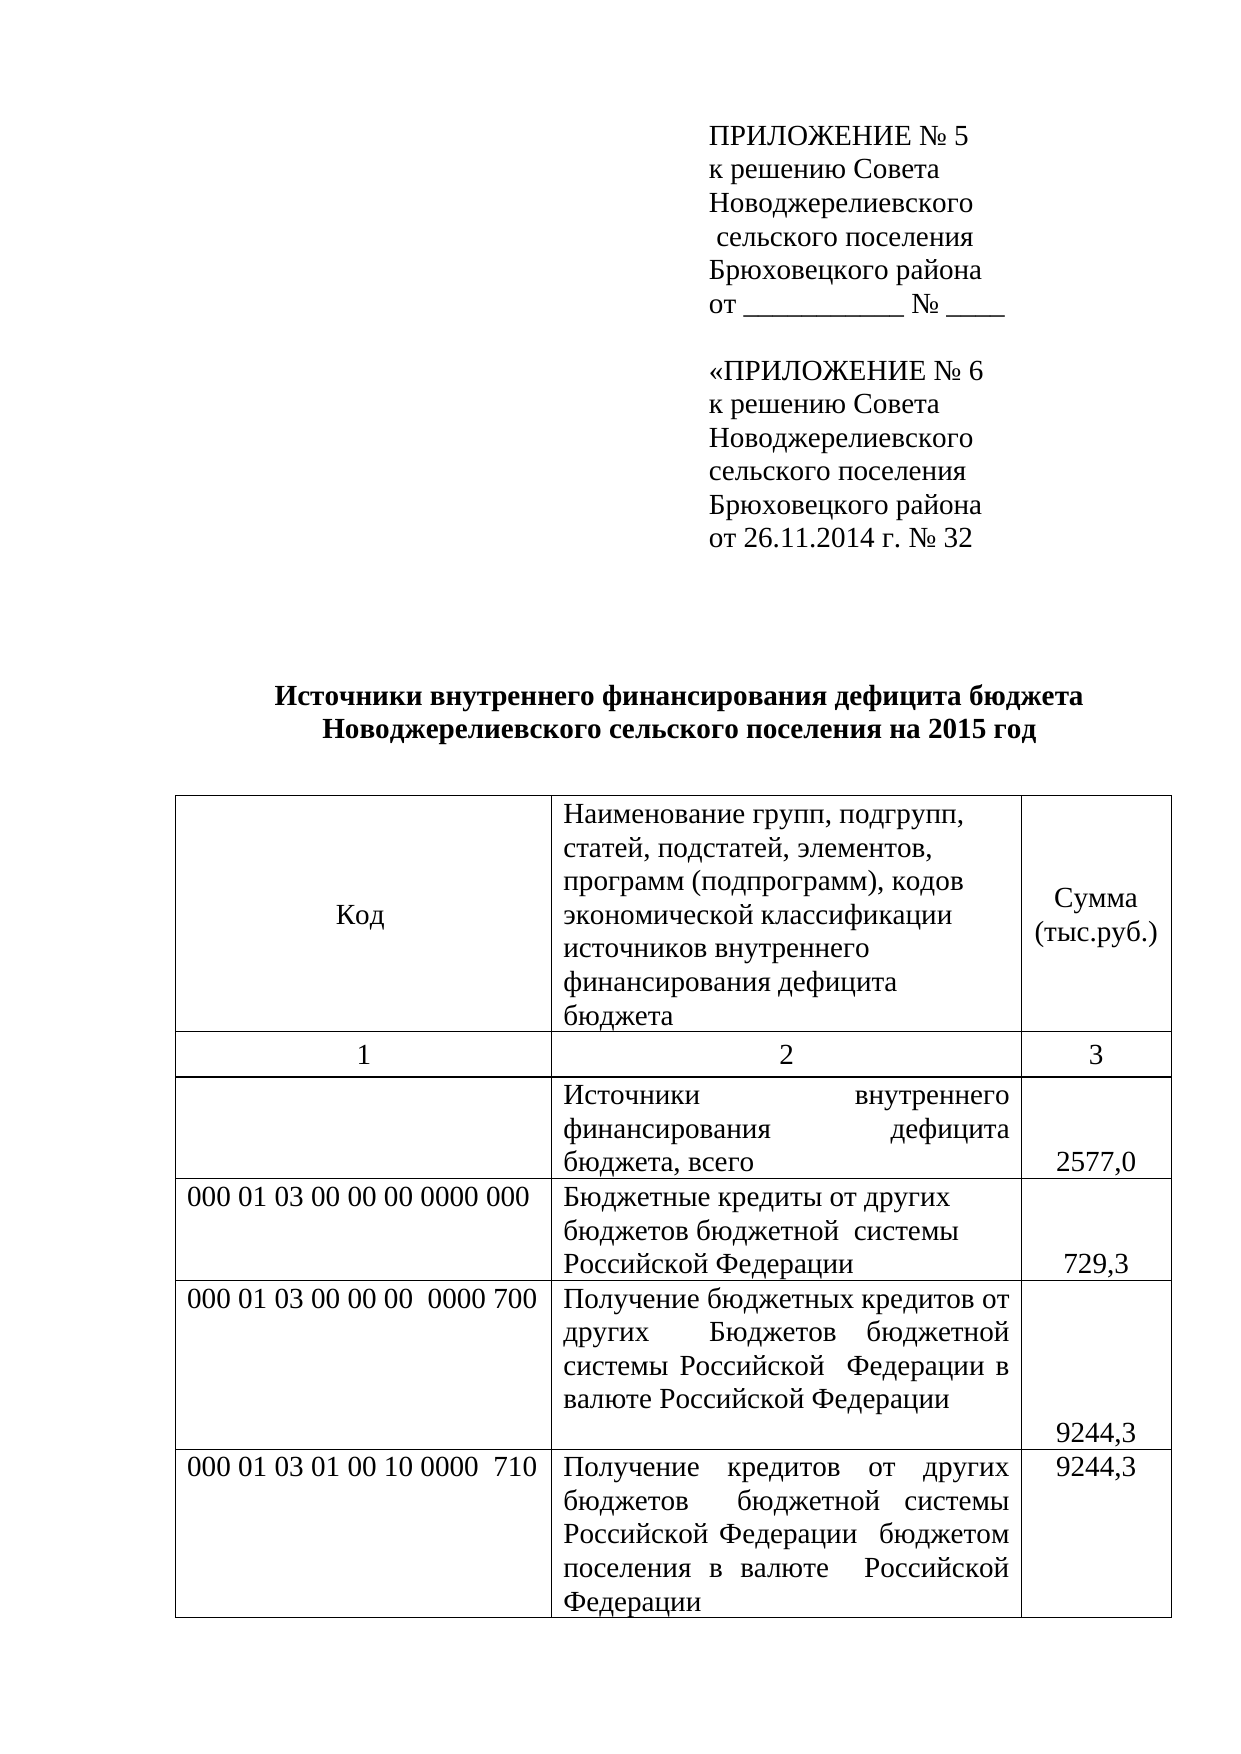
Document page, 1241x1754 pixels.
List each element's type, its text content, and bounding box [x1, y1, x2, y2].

table_cell 1 [176, 1032, 551, 1076]
text к решению Совета [177, 152, 1181, 185]
text Брюховецкого района [177, 487, 1181, 521]
table_header Наименование групп, подгрупп, статей, подстатей, элементов, программ (подпрограмм), кодов экономической классификации источников внутреннего финансирования дефицита бюджета [552, 796, 1021, 1031]
text Новоджерелиевского [177, 420, 1181, 453]
text Новоджерелиевского сельского поселения на 2015 год [177, 711, 1181, 745]
table_cell 2577,0 [1022, 1078, 1171, 1178]
text Новоджерелиевского [177, 185, 1181, 219]
text к решению Совета [177, 386, 1181, 420]
table_cell Получение бюджетных кредитов от других Бюджетов бюджетной системы Российской Федерации в валюте Российской Федерации [552, 1281, 1021, 1448]
table_cell 9244,3 [1022, 1281, 1171, 1448]
table_cell 2 [552, 1032, 1021, 1076]
text сельского поселения [177, 219, 1181, 252]
text ПРИЛОЖЕНИЕ № 5 [177, 118, 1181, 152]
table_cell 9244,3 [1022, 1450, 1171, 1617]
text Источники внутреннего финансирования дефицита бюджета [177, 678, 1181, 711]
table_header Код [176, 796, 551, 1031]
table_cell Источники внутреннего финансирования дефицита бюджета, всего [552, 1078, 1021, 1178]
text «ПРИЛОЖЕНИЕ № 6 [177, 353, 1181, 386]
table_cell 729,3 [1022, 1179, 1171, 1280]
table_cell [176, 1450, 551, 1617]
text Брюховецкого района [177, 252, 1181, 286]
table_cell 000 01 03 00 00 00 0000 700 [176, 1281, 551, 1448]
table_cell 3 [1022, 1032, 1171, 1076]
text сельского поселения [177, 453, 1181, 487]
table_cell Бюджетные кредиты от других бюджетов бюджетной системы Российской Федерации [552, 1179, 1021, 1280]
table_cell [176, 1078, 551, 1178]
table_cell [552, 1450, 1021, 1617]
table_header Сумма (тыс.руб.) [1022, 796, 1171, 1031]
text от ___________ № ____ [177, 286, 1181, 319]
text от 26.11.2014 г. № 32 [177, 521, 1181, 554]
table_cell 000 01 03 00 00 00 0000 000 [176, 1179, 551, 1280]
